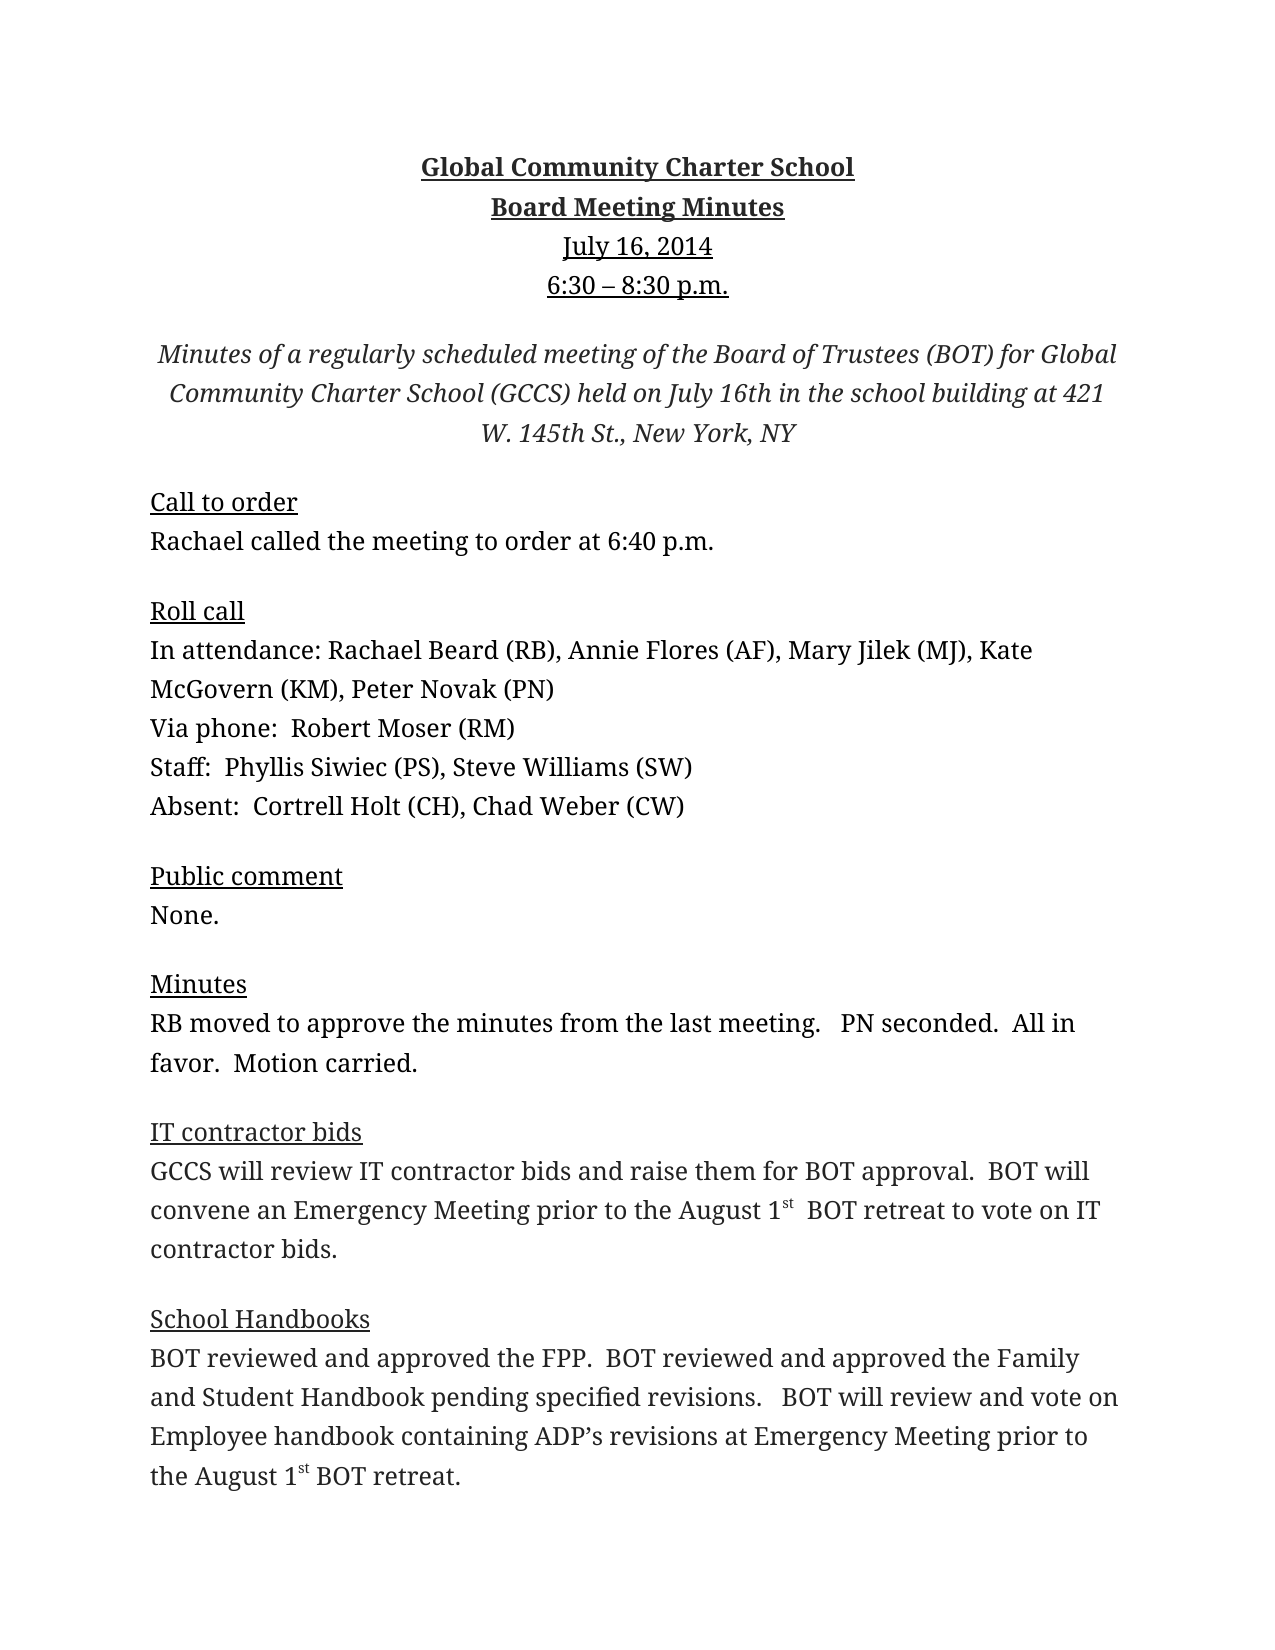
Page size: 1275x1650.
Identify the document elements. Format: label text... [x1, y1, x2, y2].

text None. [150, 897, 1125, 932]
text Via phone: Robert Moser (RM) [150, 711, 1125, 745]
text July 16, 2014 [150, 228, 1125, 262]
text In attendance: Rachael Beard (RB), Annie Flores (AF), Mary Jilek (MJ), Kate McGovern (KM), Peter Novak (PN) [150, 632, 1125, 706]
text IT contractor bids [150, 1114, 1125, 1149]
text Rachael called the meeting to order at 6:40 p.m. [150, 524, 1125, 558]
text 6:30 – 8:30 p.m. [150, 267, 1125, 302]
text RB moved to approve the minutes from the last meeting. PN seconded. All in favor. Motion carried. [150, 1006, 1125, 1079]
text Global Community Charter School [150, 150, 1125, 184]
text Absent: Cortrell Holt (CH), Chad Weber (CW) [150, 789, 1125, 823]
text Board Meeting Minutes [150, 189, 1125, 223]
text Call to order [150, 484, 1125, 519]
text Public comment [150, 858, 1125, 892]
text School Handbooks [150, 1301, 1125, 1336]
text GCCS will review IT contractor bids and raise them for BOT approval. BOT will convene an Emergency Meeting prior to the August 1st BOT retreat to vote on IT contractor bids. [150, 1154, 1125, 1266]
text Minutes [150, 967, 1125, 1001]
text Roll call [150, 593, 1125, 627]
text BOT reviewed and approved the FPP. BOT reviewed and approved the Family and Student Handbook pending specified revisions. BOT will review and vote on Employee handbook containing ADP’s revisions at Emergency Meeting prior to the August 1st BOT retreat. [150, 1341, 1125, 1492]
text Staff: Phyllis Siwiec (PS), Steve Williams (SW) [150, 750, 1125, 784]
text Minutes of a regularly scheduled meeting of the Board of Trustees (BOT) for Global Community Charter School (GCCS) held on July 16th in the school building at 421 W. 145th St., New York, NY [150, 337, 1125, 449]
